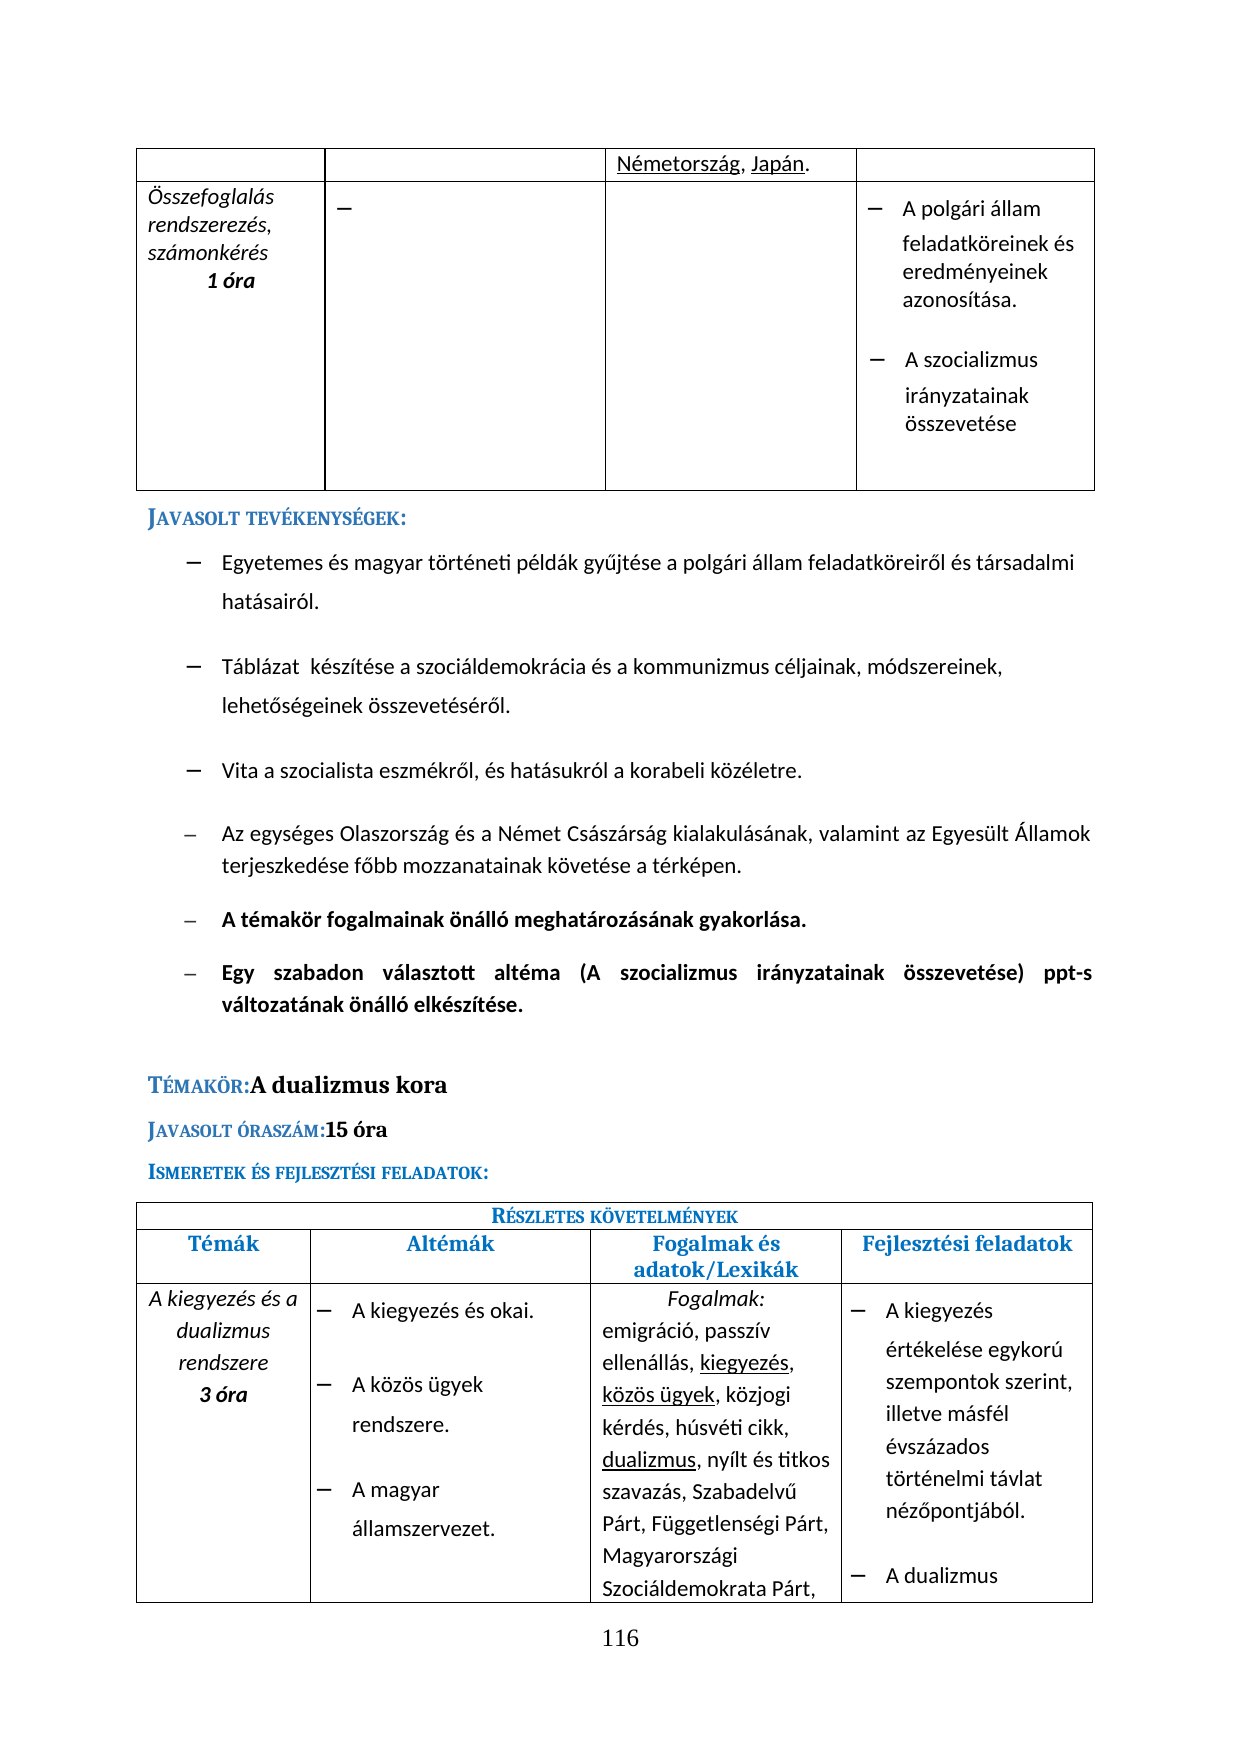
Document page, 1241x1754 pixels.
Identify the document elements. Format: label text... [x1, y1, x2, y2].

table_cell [137, 149, 324, 181]
list Az egységes Olaszország és a Német Császárság kialakulásának, valamint az Egyesült Államok terjeszkedése főbb mozzanatainak követése a térképen. [184, 819, 1092, 880]
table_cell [857, 149, 1094, 181]
table_cell Fogalmak és adatok/Lexikák [591, 1230, 841, 1283]
list A témakör fogalmainak önálló meghatározásának gyakorlása. [184, 905, 1092, 933]
table_cell Altémák [311, 1230, 590, 1283]
list Vita a szocialista eszmékről, és hatásukról a korabeli közéletre. [184, 745, 1092, 792]
text Javasolt tevékenységek: [148, 503, 1092, 532]
table_cell Témák [137, 1230, 310, 1283]
table_header Részletes követelmények [137, 1203, 1092, 1229]
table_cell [137, 1284, 310, 1602]
list Egy szabadon választott altéma (A szocializmus irányzatainak összevetése) ppt-s változatának önálló elkészítése. [184, 958, 1092, 1018]
table_cell [606, 182, 856, 490]
table_cell [326, 182, 605, 490]
table_cell Összefoglalás rendszerezés, számonkérés 1 óra [137, 182, 324, 490]
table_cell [311, 1284, 590, 1602]
list Táblázat készítése a szociáldemokrácia és a kommunizmus céljainak, módszereinek, lehetőségeinek összevetéséről. [184, 641, 1092, 720]
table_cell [842, 1284, 1092, 1602]
table_cell Fejlesztési feladatok [842, 1230, 1092, 1283]
text Javasolt óraszám:15 óra [148, 1116, 1092, 1143]
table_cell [326, 149, 605, 181]
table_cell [606, 149, 856, 181]
text Témakör:A dualizmus kora [148, 1071, 1092, 1100]
text Ismeretek és fejlesztési feladatok: [148, 1159, 1092, 1186]
list Egyetemes és magyar történeti példák gyűjtése a polgári állam feladatköreiről és társadalmi hatásairól. [184, 536, 1092, 616]
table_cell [591, 1284, 841, 1602]
table_cell A polgári állam feladatköreinek és eredményeinek azonosítása. A szocializmus irányzatainak összevetése [857, 182, 1094, 490]
